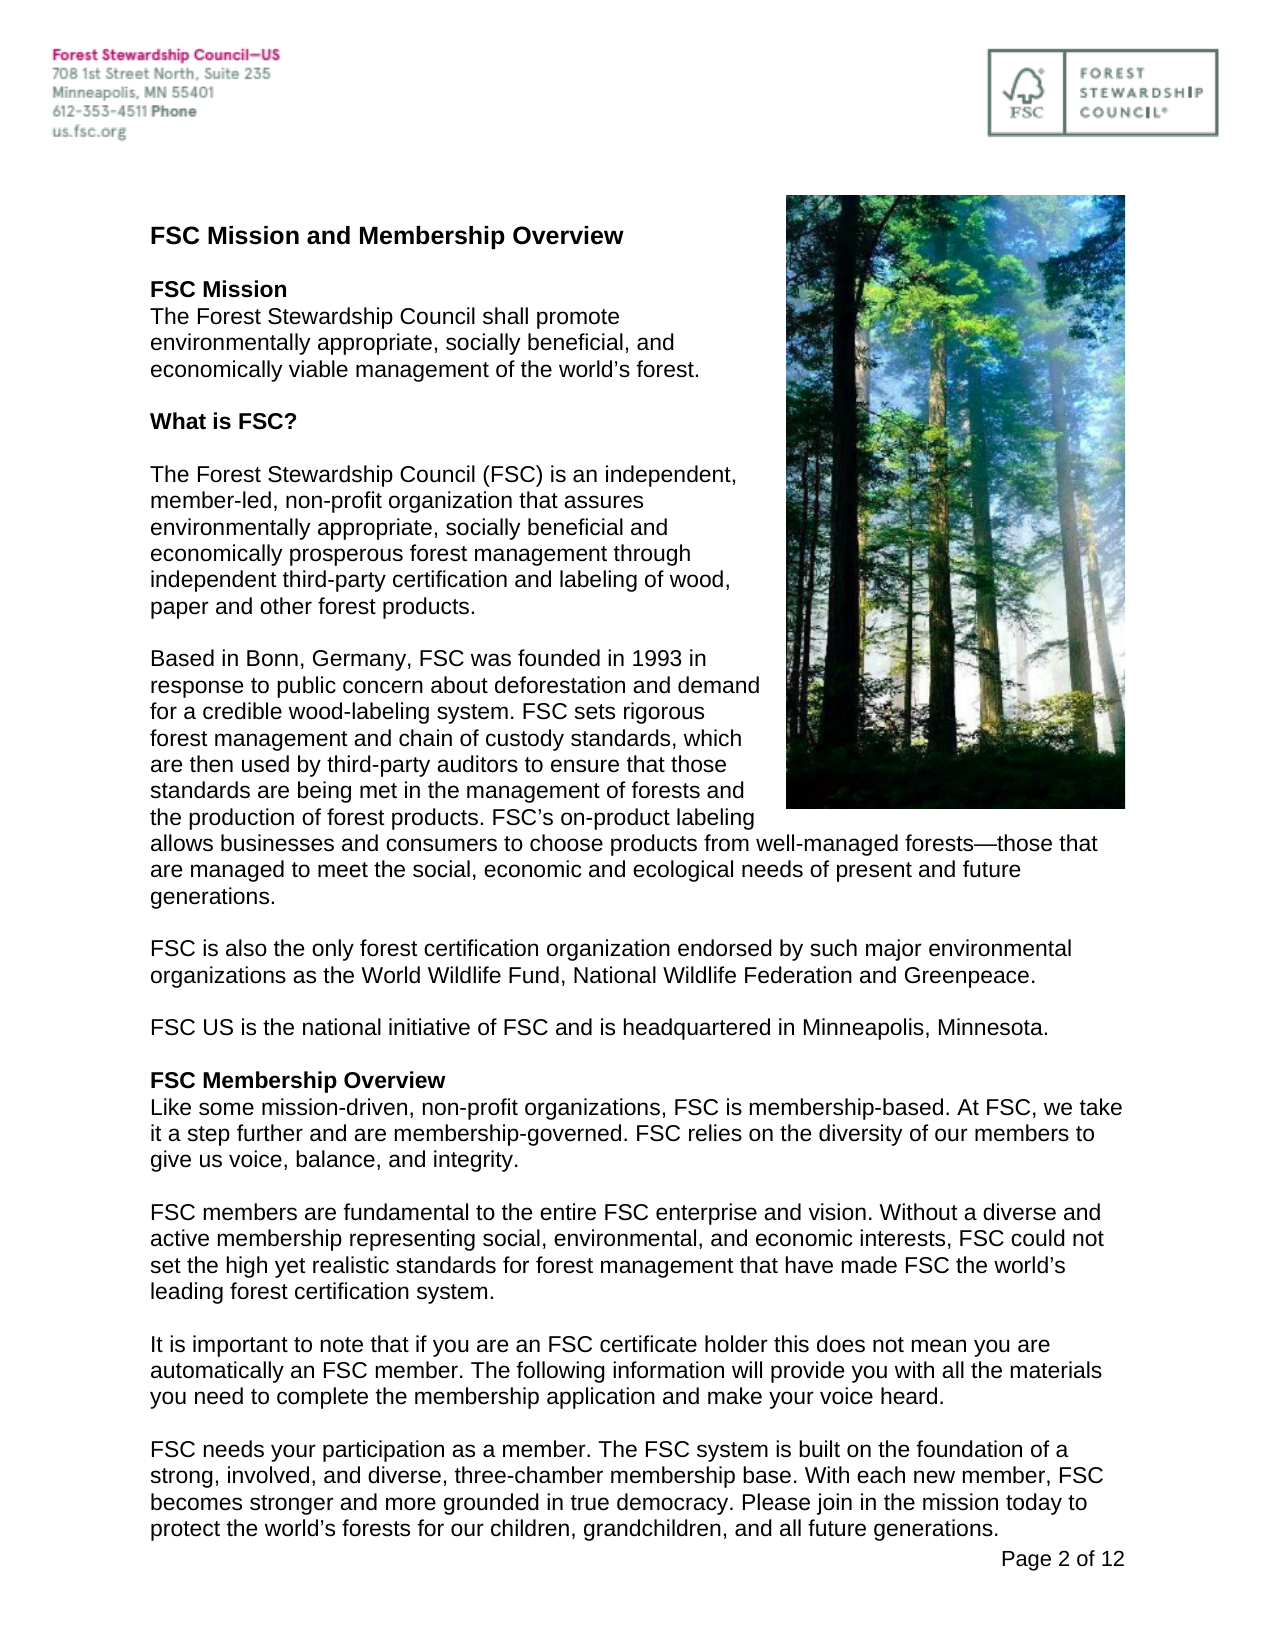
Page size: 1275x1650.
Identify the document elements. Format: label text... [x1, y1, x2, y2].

text Like some mission-driven, non-profit organizations, FSC is membership-based. At FSC, we take it a step further and are membership-governed. FSC relies on the diversity of our members to give us voice, balance, and integrity. [150, 1093, 1125, 1172]
text FSC US is the national initiative of FSC and is headquartered in Minneapolis, Minnesota. [150, 1014, 1125, 1041]
subtitle FSC Mission and Membership Overview [150, 221, 786, 250]
text FSC needs your participation as a member. The FSC system is built on the foundation of a strong, involved, and diverse, three-chamber membership base. With each new member, FSC becomes stronger and more grounded in true democracy. Please join in the mission today to protect the world’s forests for our children, grandchildren, and all future generations. [150, 1436, 1125, 1541]
text The Forest Stewardship Council shall promote environmentally appropriate, socially beneficial, and economically viable management of the world’s forest. [150, 303, 786, 382]
text FSC Membership Overview [150, 1067, 1125, 1093]
text What is FSC? [150, 408, 786, 434]
text The Forest Stewardship Council (FSC) is an independent, member-led, non-profit organization that assures environmentally appropriate, socially beneficial and economically prosperous forest management through independent third-party certification and labeling of wood, paper and other forest products. [150, 461, 786, 619]
text FSC members are fundamental to the entire FSC enterprise and vision. Without a diverse and active membership representing social, environmental, and economic interests, FSC could not set the high yet realistic standards for forest management that have made FSC the world’s leading forest certification system. [150, 1199, 1125, 1304]
text FSC Mission [150, 276, 786, 303]
text It is important to note that if you are an FSC certificate holder this does not mean you are automatically an FSC member. The following information will provide you with all the materials you need to complete the membership application and make your voice heard. [150, 1331, 1125, 1410]
picture [786, 195, 1125, 809]
text FSC is also the only forest certification organization endorsed by such major environmental organizations as the World Wildlife Fund, National Wildlife Federation and Greenpeace. [150, 935, 1125, 988]
text Based in Bonn, Germany, FSC was founded in 1993 in response to public concern about deforestation and demand for a credible wood-labeling system. FSC sets rigorous forest management and chain of custody standards, which are then used by third-party auditors to ensure that those standards are being met in the management of forests and the production of forest products. FSC’s on-product labeling allows businesses and consumers to choose products from well-managed forests—those that are managed to meet the social, economic and ecological needs of present and future generations. [150, 645, 1125, 909]
